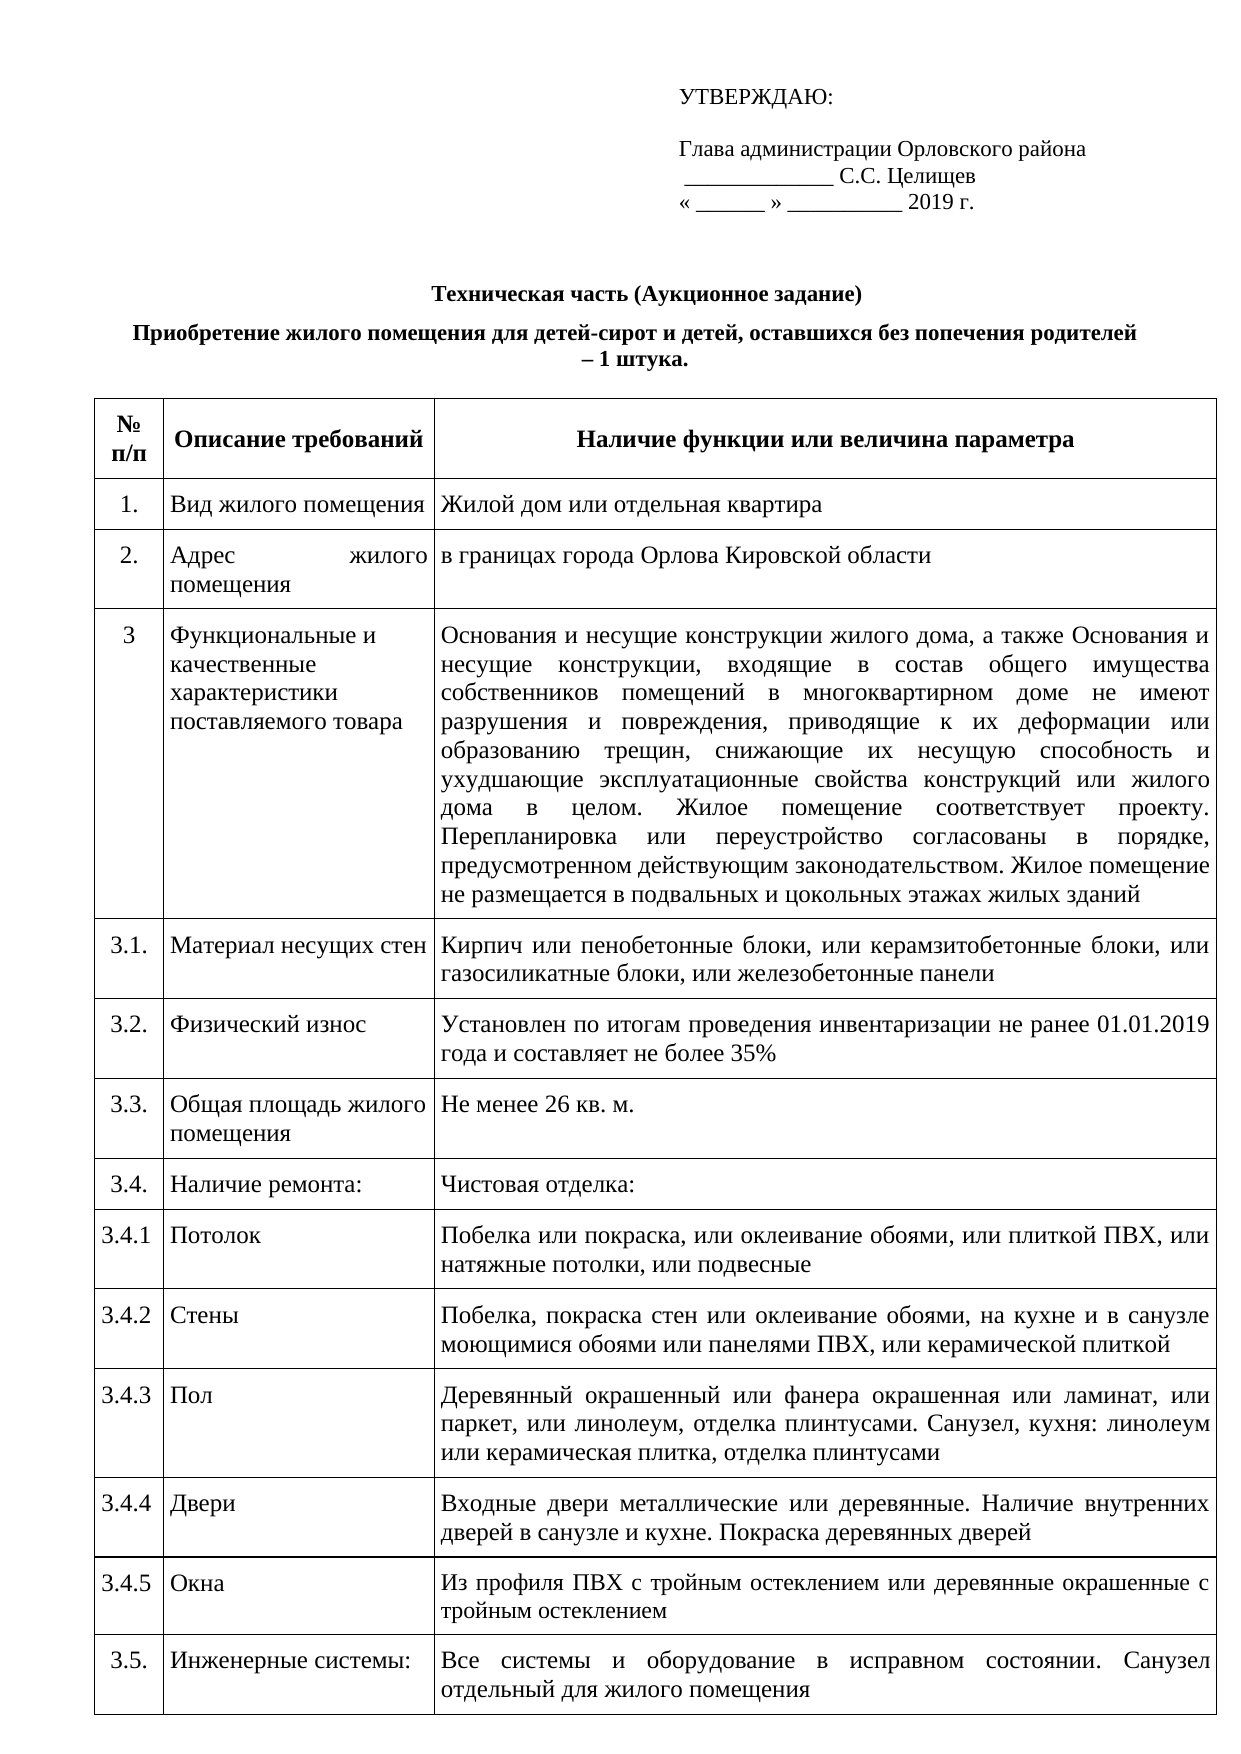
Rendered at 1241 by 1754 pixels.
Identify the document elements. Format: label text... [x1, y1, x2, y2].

table_cell Материал несущих стен [164, 919, 434, 998]
table_cell Входные двери металлические или деревянные. Наличие внутренних дверей в санузле и кухне. Покраска деревянных дверей [435, 1478, 1216, 1556]
table_cell Побелка, покраска стен или оклеивание обоями, на кухне и в санузле моющимися обоями или панелями ПВХ, или керамической плиткой [435, 1289, 1216, 1368]
table_cell Из профиля ПВХ с тройным остеклением или деревянные окрашенные с тройным остеклением [435, 1558, 1216, 1634]
table_cell Адрес жилого помещения [164, 530, 434, 608]
table_cell 3.4.2 [95, 1289, 163, 1368]
table_cell Окна [164, 1558, 434, 1634]
table_cell Все системы и оборудование в исправном состоянии. Санузел отдельный для жилого помещения [435, 1635, 1216, 1714]
table_cell Чистовая отделка: [435, 1159, 1216, 1208]
table_cell 3.4.3 [95, 1369, 163, 1477]
table_cell Побелка или покраска, или оклеивание обоями, или плиткой ПВХ, или натяжные потолки, или подвесные [435, 1210, 1216, 1288]
table_cell Потолок [164, 1210, 434, 1288]
text _____________ С.С. Целищев [605, 162, 1205, 188]
text УТВЕРЖДАЮ: [605, 83, 1205, 109]
table_cell Двери [164, 1478, 434, 1556]
table_cell Жилой дом или отдельная квартира [435, 479, 1216, 528]
table_cell Инженерные системы: [164, 1635, 434, 1714]
table_cell 3.4. [95, 1159, 163, 1208]
table_cell Общая площадь жилого помещения [164, 1079, 434, 1157]
table_cell Не менее 26 кв. м. [435, 1079, 1216, 1157]
text Приобретение жилого помещения для детей-сирот и детей, оставшихся без попечения родителей [89, 318, 1181, 345]
table_cell Пол [164, 1369, 434, 1477]
table_cell 3 [95, 609, 163, 918]
text – 1 штука. [89, 345, 1181, 371]
table_cell Кирпич или пенобетонные блоки, или керамзитобетонные блоки, или газосиликатные блоки, или железобетонные панели [435, 919, 1216, 998]
table_cell 3.3. [95, 1079, 163, 1157]
table_cell Физический износ [164, 999, 434, 1078]
table_cell в границах города Орлова Кировской области [435, 530, 1216, 608]
table_cell 3.4.4 [95, 1478, 163, 1556]
table_header Наличие функции или величина параметра [435, 399, 1216, 477]
table_cell 3.2. [95, 999, 163, 1078]
text Глава администрации Орловского района [605, 135, 1205, 162]
table_header № п/п [95, 399, 163, 477]
table_cell Основания и несущие конструкции жилого дома, а также Основания и несущие конструкции, входящие в состав общего имущества собственников помещений в многоквартирном доме не имеют разрушения и повреждения, приводящие к их деформации или образованию трещин, снижающие их несущую способность и ухудшающие эксплуатационные свойства конструкций или жилого дома в целом. Жилое помещение соответствует проекту. Перепланировка или переустройство согласованы в порядке, предусмотренном действующим законодательством. Жилое помещение не размещается в подвальных и цокольных этажах жилых зданий [435, 609, 1216, 918]
table_cell Стены [164, 1289, 434, 1368]
table_cell 3.4.1 [95, 1210, 163, 1288]
table_cell Наличие ремонта: [164, 1159, 434, 1208]
table_cell 3.1. [95, 919, 163, 998]
table_cell Деревянный окрашенный или фанера окрашенная или ламинат, или паркет, или линолеум, отделка плинтусами. Санузел, кухня: линолеум или керамическая плитка, отделка плинтусами [435, 1369, 1216, 1477]
table_cell 2. [95, 530, 163, 608]
table_cell 3.4.5 [95, 1558, 163, 1634]
text « ______ » __________ 2019 г. [605, 188, 1205, 214]
table_cell 3.5. [95, 1635, 163, 1714]
table_cell Вид жилого помещения [164, 479, 434, 528]
table_cell Установлен по итогам проведения инвентаризации не ранее 01.01.2019 года и составляет не более 35% [435, 999, 1216, 1078]
table_header Описание требований [164, 399, 434, 477]
text Техническая часть (Аукционное задание) [89, 280, 1205, 306]
table_cell Функциональные и качественные характеристики поставляемого товара [164, 609, 434, 918]
table_cell 1. [95, 479, 163, 528]
